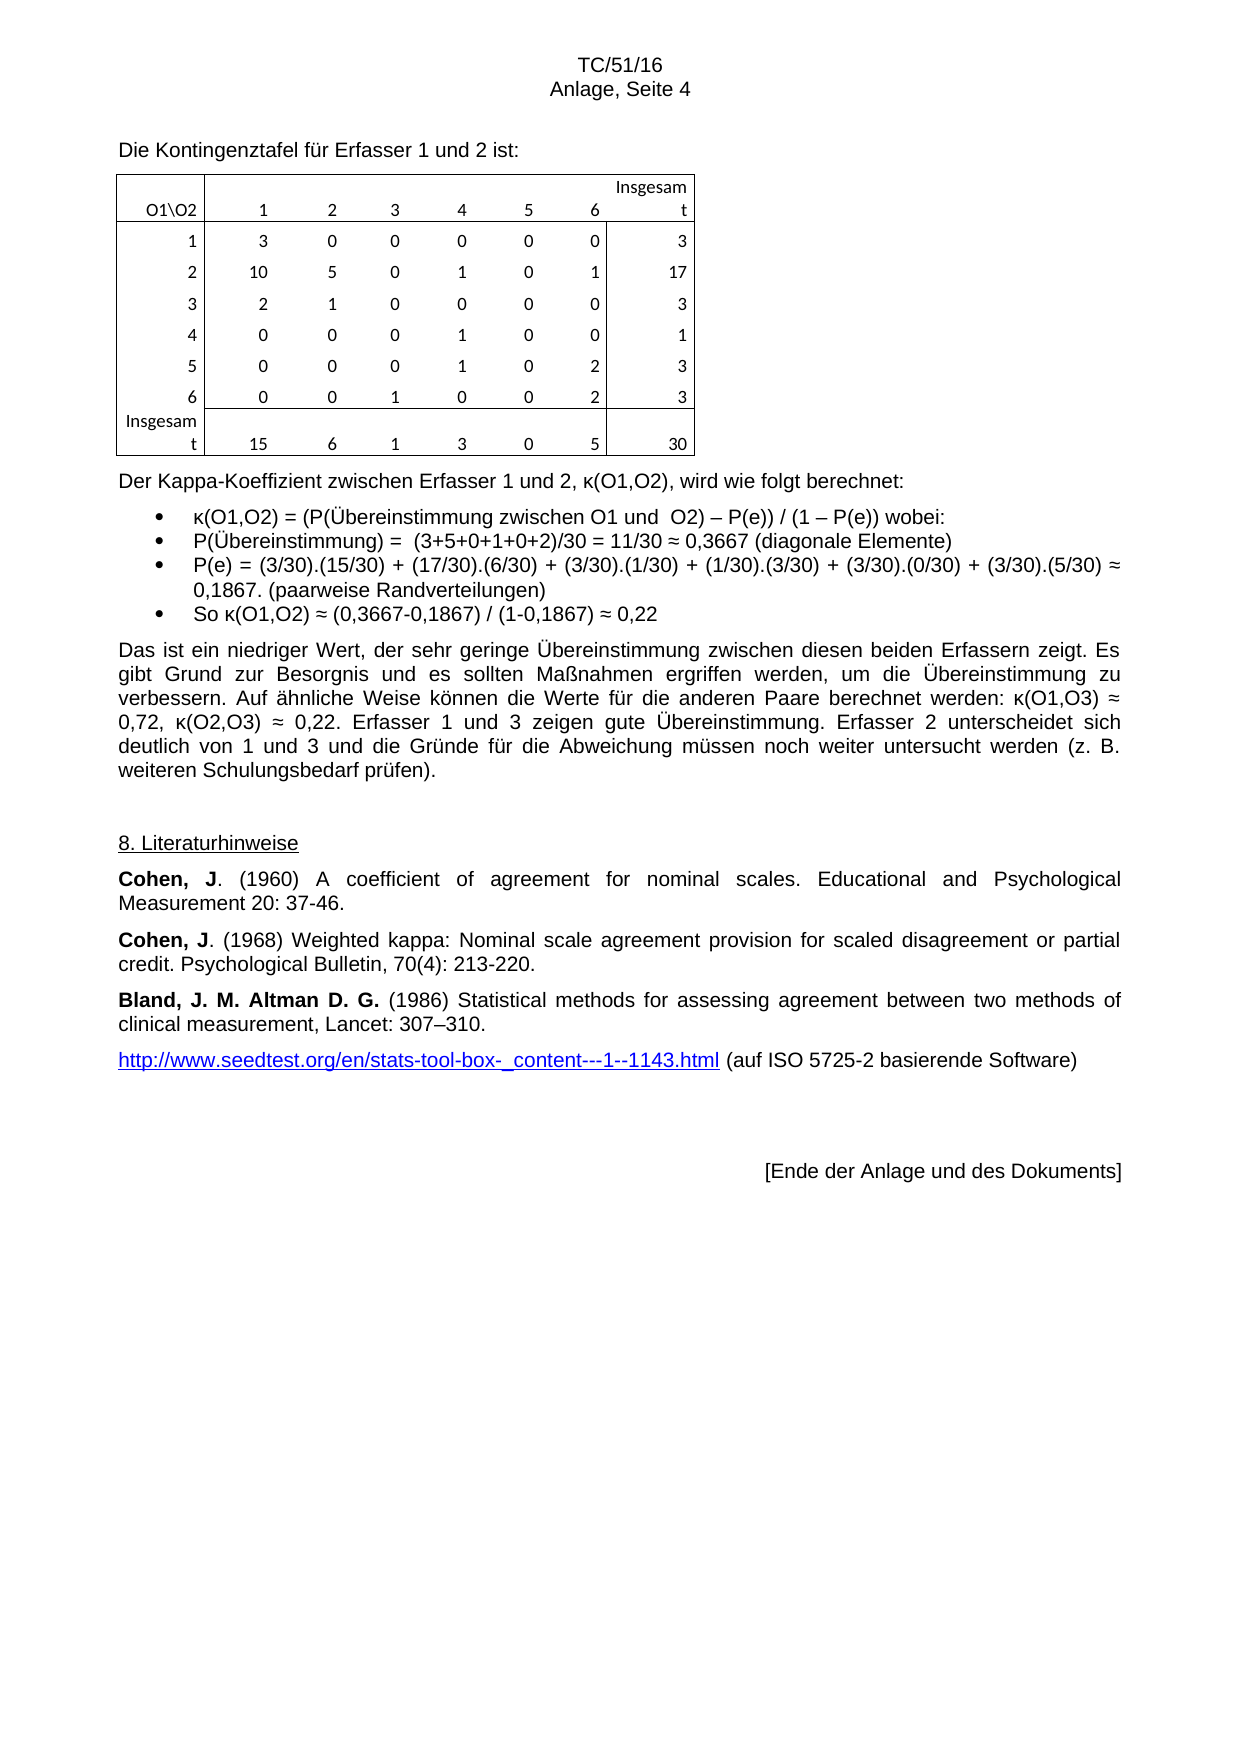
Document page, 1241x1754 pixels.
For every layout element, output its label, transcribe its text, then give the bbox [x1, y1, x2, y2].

table_cell 0 [344, 252, 407, 283]
table_cell 1 [607, 315, 694, 346]
table_cell 0 [474, 283, 541, 314]
list P(Übereinstimmung) = (3+5+0+1+0+2)/30 = 11/30 ≈ 0,3667 (diagonale Elemente) [156, 529, 1122, 553]
table_cell 0 [541, 315, 606, 346]
table_cell 5 [117, 346, 204, 377]
table_cell 6 [117, 377, 204, 408]
table_cell 2 [541, 377, 606, 408]
table_cell 17 [607, 252, 694, 283]
table_cell 1 [407, 252, 474, 283]
table_cell 0 [407, 377, 474, 408]
table_cell 0 [407, 283, 474, 314]
table_cell 0 [344, 222, 407, 252]
table_cell 0 [205, 315, 275, 346]
table_cell 3 [607, 377, 694, 408]
table_cell 0 [541, 283, 606, 314]
table_cell 10 [205, 252, 275, 283]
text Der Kappa-Koeffizient zwischen Erfasser 1 und 2, κ(O1,O2), wird wie folgt berechnet: [118, 469, 1122, 493]
table_cell 0 [474, 222, 541, 252]
text [Ende der Anlage und des Dokuments] [118, 1159, 1122, 1183]
table_cell 0 [205, 377, 275, 408]
table_cell 0 [541, 222, 606, 252]
table_cell 1 [344, 409, 407, 455]
table_cell 1 [541, 252, 606, 283]
table_cell 0 [275, 222, 344, 252]
table_header 6 [541, 175, 607, 221]
text 8. Literaturhinweise [118, 831, 1122, 854]
list P(e) = (3/30).(15/30) + (17/30).(6/30) + (3/30).(1/30) + (1/30).(3/30) + (3/30).(0/30) + (3/30).(5/30) ≈ 0,1867. (paarweise Randverteilungen) [156, 553, 1122, 601]
table_cell 0 [275, 346, 344, 377]
text Bland, J. M. Altman D. G. (1986) Statistical methods for assessing agreement between two methods of clinical measurement, Lancet: 307–310. [118, 988, 1122, 1036]
table_cell 1 [407, 346, 474, 377]
table_cell Insgesamt [117, 408, 204, 455]
table_cell 0 [407, 222, 474, 252]
table_cell 1 [344, 377, 407, 408]
table_cell 0 [474, 315, 541, 346]
table_cell 3 [607, 346, 694, 377]
table_cell 3 [205, 222, 275, 252]
table_cell 2 [541, 346, 606, 377]
table_cell 30 [607, 409, 694, 455]
table_cell 0 [275, 315, 344, 346]
table_cell 15 [205, 409, 275, 455]
table_cell 0 [344, 283, 407, 314]
table_header 5 [474, 175, 541, 221]
text Das ist ein niedriger Wert, der sehr geringe Übereinstimmung zwischen diesen beiden Erfassern zeigt. Es gibt Grund zur Besorgnis und es sollten Maßnahmen ergriffen werden, um die Übereinstimmung zu verbessern. Auf ähnliche Weise können die Werte für die anderen Paare berechnet werden: κ(O1,O3) ≈ 0,72, κ(O2,O3) ≈ 0,22. Erfasser 1 und 3 zeigen gute Übereinstimmung. Erfasser 2 unterscheidet sich deutlich von 1 und 3 und die Gründe für die Abweichung müssen noch weiter untersucht werden (z. B. weiteren Schulungsbedarf prüfen). [118, 638, 1122, 782]
table_cell 3 [607, 222, 694, 252]
table_cell 1 [117, 222, 204, 252]
table_cell 5 [275, 252, 344, 283]
table_cell 4 [117, 315, 204, 346]
table_header 2 [275, 175, 344, 221]
table_cell 5 [541, 409, 606, 455]
list κ(O1,O2) = (P(Übereinstimmung zwischen O1 und O2) – P(e)) / (1 – P(e)) wobei: [156, 505, 1122, 529]
table_cell 3 [117, 283, 204, 314]
table_cell 2 [117, 252, 204, 283]
table_header 1 [205, 175, 275, 221]
table_cell 0 [474, 252, 541, 283]
table_header O1\O2 [117, 175, 204, 221]
table_cell 1 [407, 315, 474, 346]
table_header 4 [407, 175, 474, 221]
table_cell 6 [275, 409, 344, 455]
table_cell 1 [275, 283, 344, 314]
text Cohen, J. (1968) Weighted kappa: Nominal scale agreement provision for scaled disagreement or partial credit. Psychological Bulletin, 70(4): 213-220. [118, 927, 1122, 975]
table_cell 0 [275, 377, 344, 408]
table_cell 0 [474, 346, 541, 377]
table_cell 0 [474, 377, 541, 408]
text http://www.seedtest.org/en/stats-tool-box-_content---1--1143.html (auf ISO 5725-2 basierende Software) [118, 1048, 1122, 1072]
list So κ(O1,O2) ≈ (0,3667-0,1867) / (1-0,1867) ≈ 0,22 [156, 601, 1122, 625]
table_cell 3 [407, 409, 474, 455]
table_header Insgesamt [607, 175, 694, 221]
text Cohen, J. (1960) A coefficient of agreement for nominal scales. Educational and Psychological Measurement 20: 37-46. [118, 867, 1122, 915]
table_cell 0 [344, 315, 407, 346]
table_cell 3 [607, 283, 694, 314]
table_cell 0 [474, 409, 541, 455]
table_header 3 [344, 175, 407, 221]
text Die Kontingenztafel für Erfasser 1 und 2 ist: [118, 137, 1122, 161]
table_cell 2 [205, 283, 275, 314]
table_cell 0 [344, 346, 407, 377]
table_cell 0 [205, 346, 275, 377]
